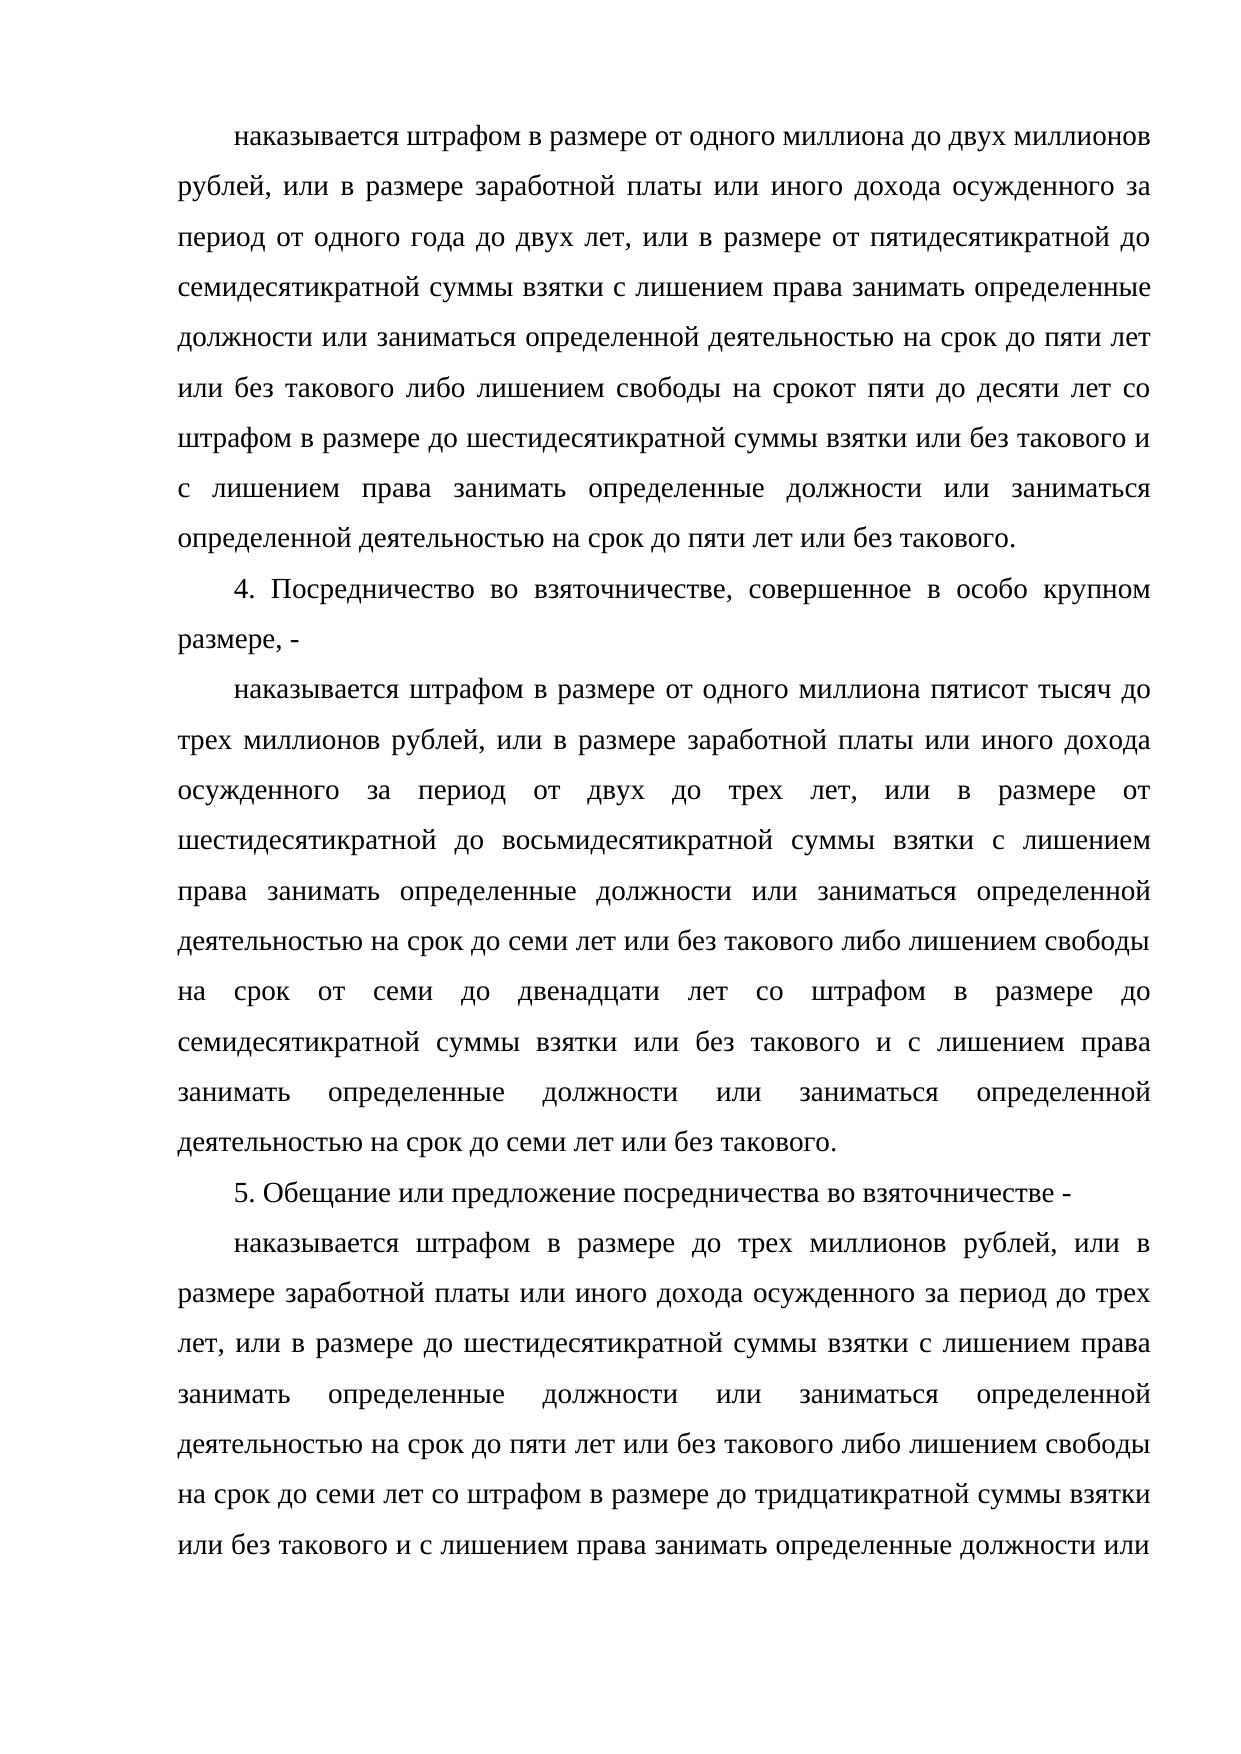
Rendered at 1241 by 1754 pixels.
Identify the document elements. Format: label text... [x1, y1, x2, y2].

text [177, 1225, 1152, 1560]
text наказывается штрафом в размере от одного миллиона пятисот тысяч до трех миллионов рублей, или в размере заработной платы или иного дохода осужденного за период от двух до трех лет, или в размере от шестидесятикратной до восьмидесятикратной суммы взятки с лишением права занимать определенные должности или заниматься определенной деятельностью на срок до семи лет или без такового либо лишением свободы на срок от семи до двенадцати лет со штрафом в размере до семидесятикратной суммы взятки или без такового и с лишением права занимать определенные должности или заниматься определенной деятельностью на срок до семи лет или без такового. [177, 672, 1152, 1158]
text 4. Посредничество во взяточничестве, совершенное в особо крупном размере, - [177, 571, 1152, 655]
text 5. Обещание или предложение посредничества во взяточничестве - [177, 1175, 1152, 1208]
text наказывается штрафом в размере от одного миллиона до двух миллионов рублей, или в размере заработной платы или иного дохода осужденного за период от одного года до двух лет, или в размере от пятидесятикратной до семидесятикратной суммы взятки с лишением права занимать определенные должности или заниматься определенной деятельностью на срок до пяти лет или без такового либо лишением свободы на срокот пяти до десяти лет со штрафом в размере до шестидесятикратной суммы взятки или без такового и с лишением права занимать определенные должности или заниматься определенной деятельностью на срок до пяти лет или без такового. [177, 118, 1152, 554]
